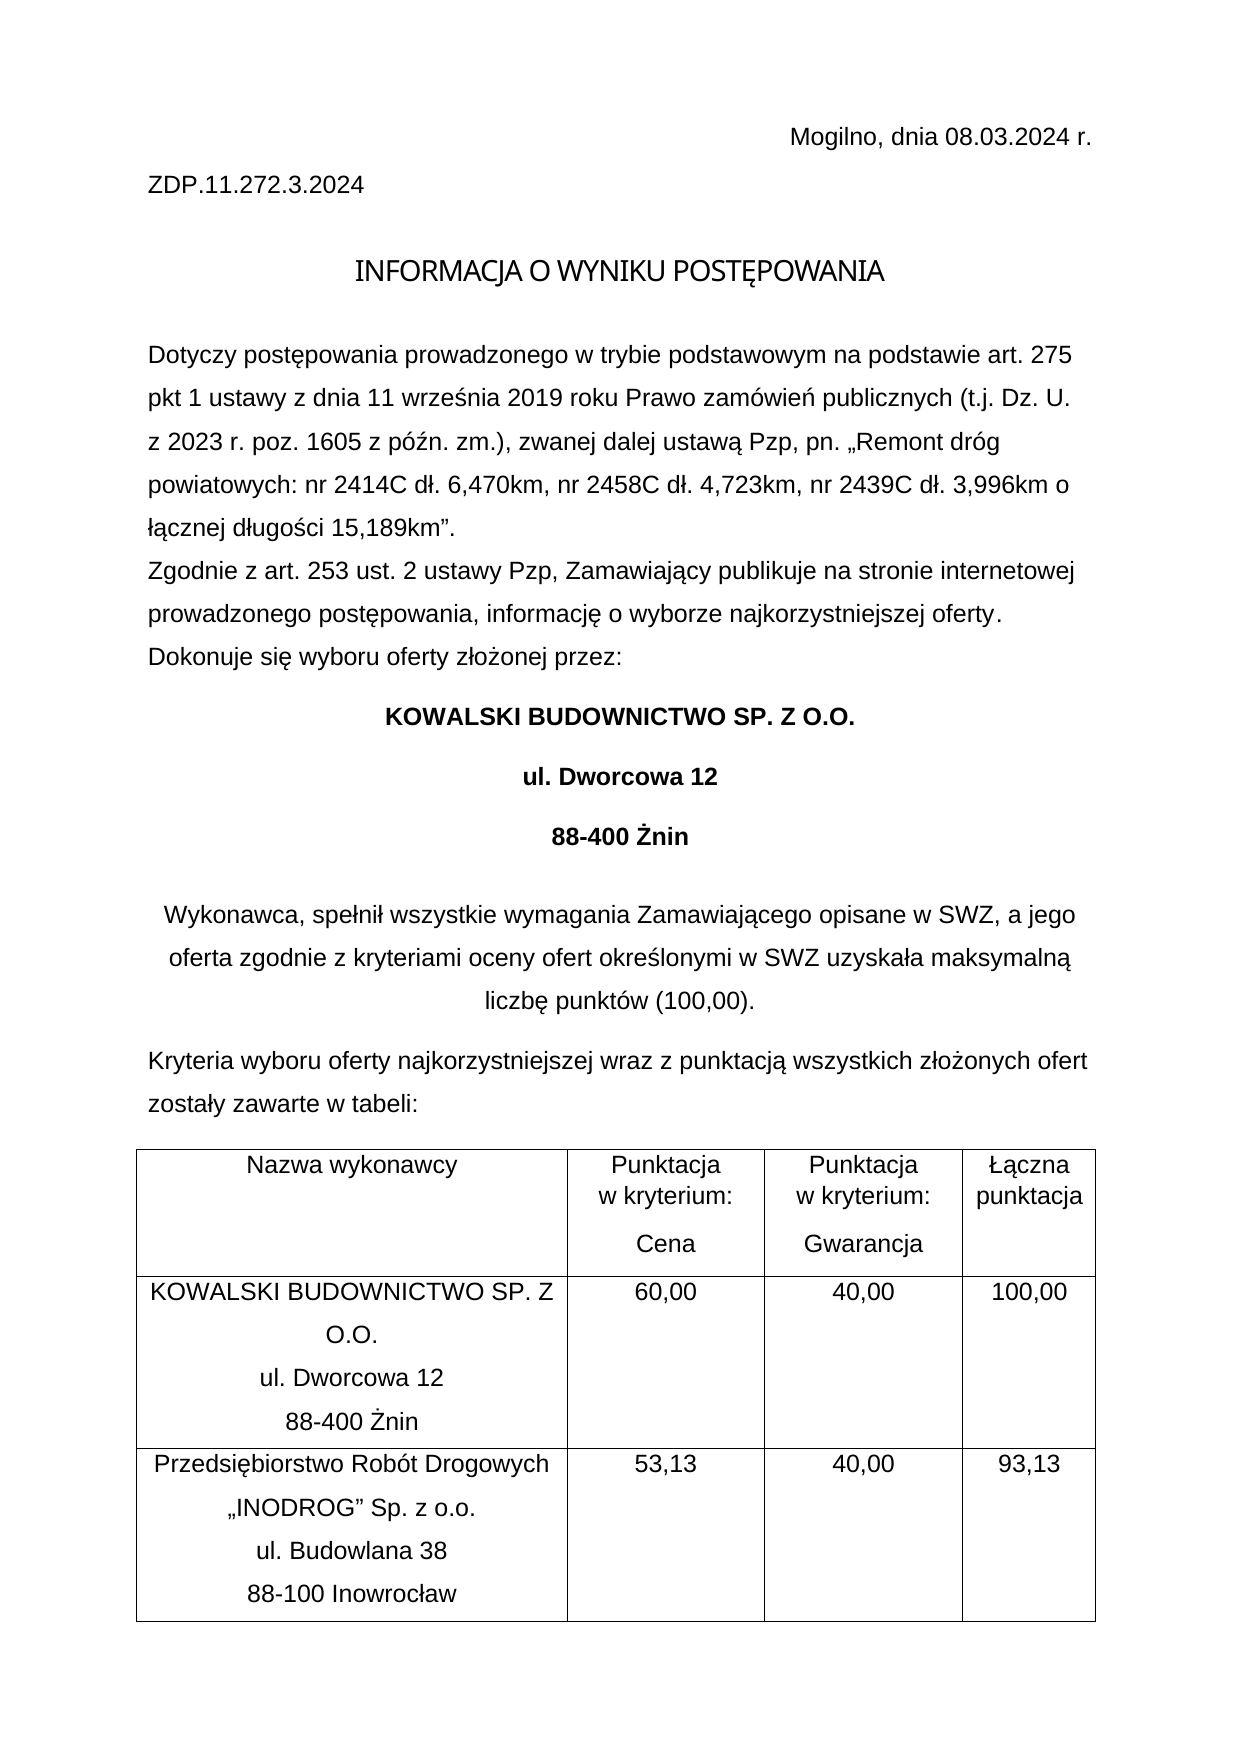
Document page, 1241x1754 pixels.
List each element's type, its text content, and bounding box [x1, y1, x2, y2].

text Dotyczy postępowania prowadzonego w trybie podstawowym na podstawie art. 275 pkt 1 ustawy z dnia 11 września 2019 roku Prawo zamówień publicznych (t.j. Dz. U. z 2023 r. poz. 1605 z późn. zm.), zwanej dalej ustawą Pzp, pn. „Remont dróg powiatowych: nr 2414C dł. 6,470km, nr 2458C dł. 4,723km, nr 2439C dł. 3,996km o łącznej długości 15,189km”. [148, 340, 1092, 542]
table_cell Przedsiębiorstwo Robót Drogowych „INODROG” Sp. z o.o. ul. Budowlana 38 88-100 Inowrocław [137, 1449, 567, 1621]
table_header Punktacja w kryterium: Cena [568, 1150, 764, 1276]
text Mogilno, dnia 08.03.2024 r. [148, 122, 1092, 151]
text ul. Dworcowa 12 [148, 762, 1092, 791]
table_cell 53,13 [568, 1449, 764, 1621]
table_cell 93,13 [963, 1449, 1095, 1621]
text Wykonawca, spełnił wszystkie wymagania Zamawiającego opisane w SWZ, a jego oferta zgodnie z kryteriami oceny ofert określonymi w SWZ uzyskała maksymalną liczbę punktów (100,00). [148, 900, 1092, 1015]
text KOWALSKI BUDOWNICTWO SP. Z O.O. [148, 702, 1092, 731]
table_header Punktacja w kryterium: Gwarancja [765, 1150, 962, 1276]
table_header Łączna punktacja [963, 1150, 1095, 1276]
table_cell KOWALSKI BUDOWNICTWO SP. Z O.O. ul. Dworcowa 12 88-400 Żnin [137, 1277, 567, 1448]
table_cell 100,00 [963, 1277, 1095, 1448]
list Zgodnie z art. 253 ust. 2 ustawy Pzp, Zamawiający publikuje na stronie internetowej prowadzonego postępowania, informację o wyborze najkorzystniejszej oferty. [148, 556, 1092, 628]
text Dokonuje się wyboru oferty złożonej przez: [148, 642, 1092, 671]
table_cell 60,00 [568, 1277, 764, 1448]
title INFORMACJA O WYNIKU POSTĘPOWANIA [148, 251, 1092, 290]
text ZDP.11.272.3.2024 [148, 169, 1092, 198]
text Kryteria wyboru oferty najkorzystniejszej wraz z punktacją wszystkich złożonych ofert zostały zawarte w tabeli: [148, 1046, 1092, 1118]
table_cell 40,00 [765, 1277, 962, 1448]
table_cell 40,00 [765, 1449, 962, 1621]
text 88-400 Żnin [148, 822, 1092, 850]
table_header Nazwa wykonawcy [137, 1150, 567, 1276]
